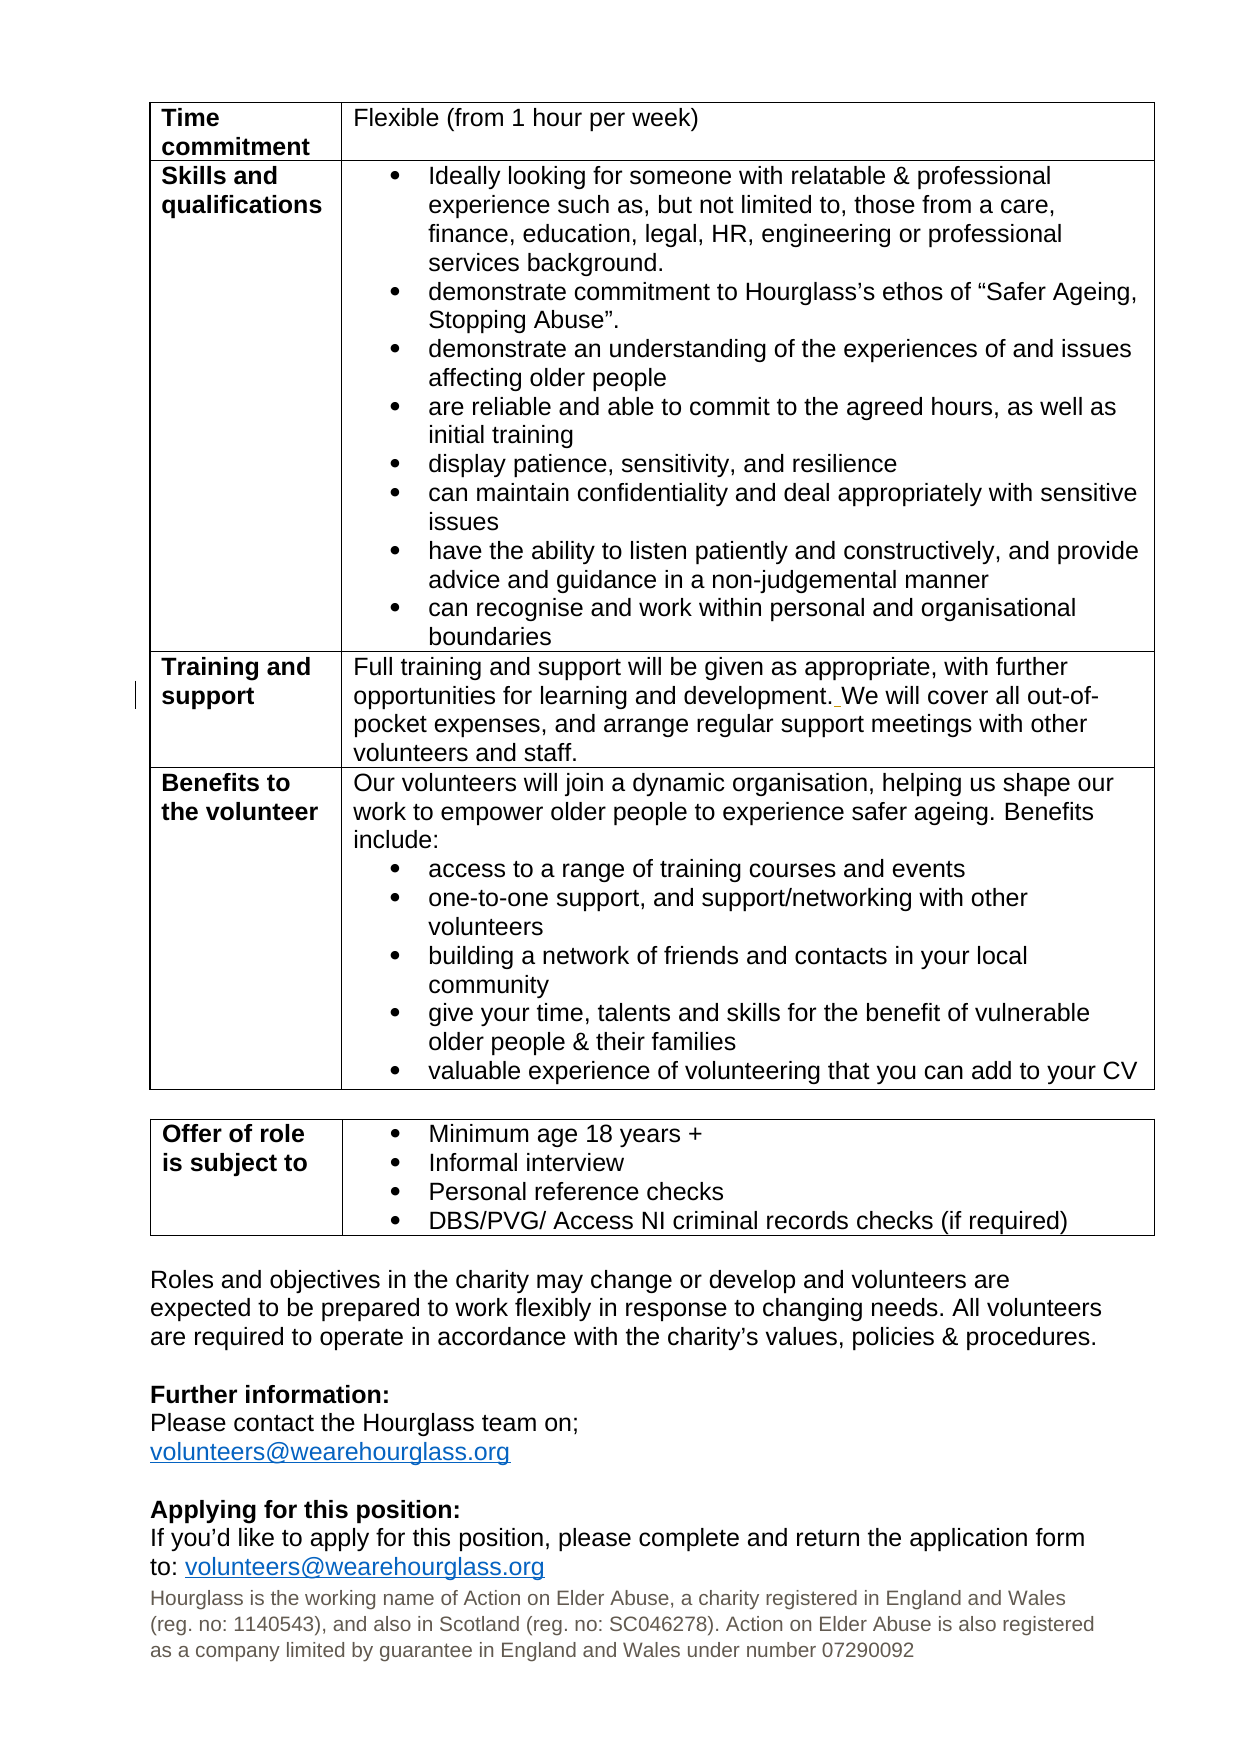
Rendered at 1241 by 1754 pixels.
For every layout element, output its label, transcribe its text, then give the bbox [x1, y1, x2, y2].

table_cell Our volunteers will join a dynamic organisation, helping us shape our work to empower older people to experience safer ageing. Benefits include: access to a range of training courses and events one-to-one support, and support/networking with other volunteers building a network of friends and contacts in your local community give your time, talents and skills for the benefit of vulnerable older people & their families valuable experience of volunteering that you can add to your CV [342, 768, 1154, 1089]
text volunteers@wearehourglass.org [150, 1437, 1107, 1466]
table_header Minimum age 18 years + Informal interview Personal reference checks DBS/PVG/ Access NI criminal records checks (if required) [343, 1120, 1154, 1235]
table_header Offer of role is subject to [151, 1120, 342, 1235]
table_cell Skills and qualifications [151, 161, 341, 651]
table_cell Flexible (from 1 hour per week) [342, 103, 1154, 160]
table_cell Training and support [151, 652, 341, 767]
text Roles and objectives in the charity may change or develop and volunteers are expected to be prepared to work flexibly in response to changing needs. All volunteers are required to operate in accordance with the charity’s values, policies & procedures. [150, 1265, 1110, 1351]
table_cell Ideally looking for someone with relatable & professional experience such as, but not limited to, those from a care, finance, education, legal, HR, engineering or professional services background. demonstrate commitment to Hourglass’s ethos of “Safer Ageing, Stopping Abuse”. demonstrate an understanding of the experiences of and issues affecting older people are reliable and able to commit to the agreed hours, as well as initial training display patience, sensitivity, and resilience can maintain confidentiality and deal appropriately with sensitive issues have the ability to listen patiently and constructively, and provide advice and guidance in a non-judgemental manner can recognise and work within personal and organisational boundaries [342, 161, 1154, 651]
text Further information: [150, 1380, 1107, 1408]
text Please contact the Hourglass team on; [150, 1408, 1107, 1437]
text Applying for this position: [150, 1495, 1107, 1523]
table_cell Benefits to the volunteer [151, 768, 341, 1089]
table_cell Full training and support will be given as appropriate, with further opportunities for learning and development.We will cover all out-of-pocket expenses, and arrange regular support meetings with other volunteers and staff. [342, 652, 1154, 767]
text If you’d like to apply for this position, please complete and return the application form to: volunteers@wearehourglass.org [150, 1523, 1107, 1581]
table_cell Time commitment [151, 103, 341, 160]
